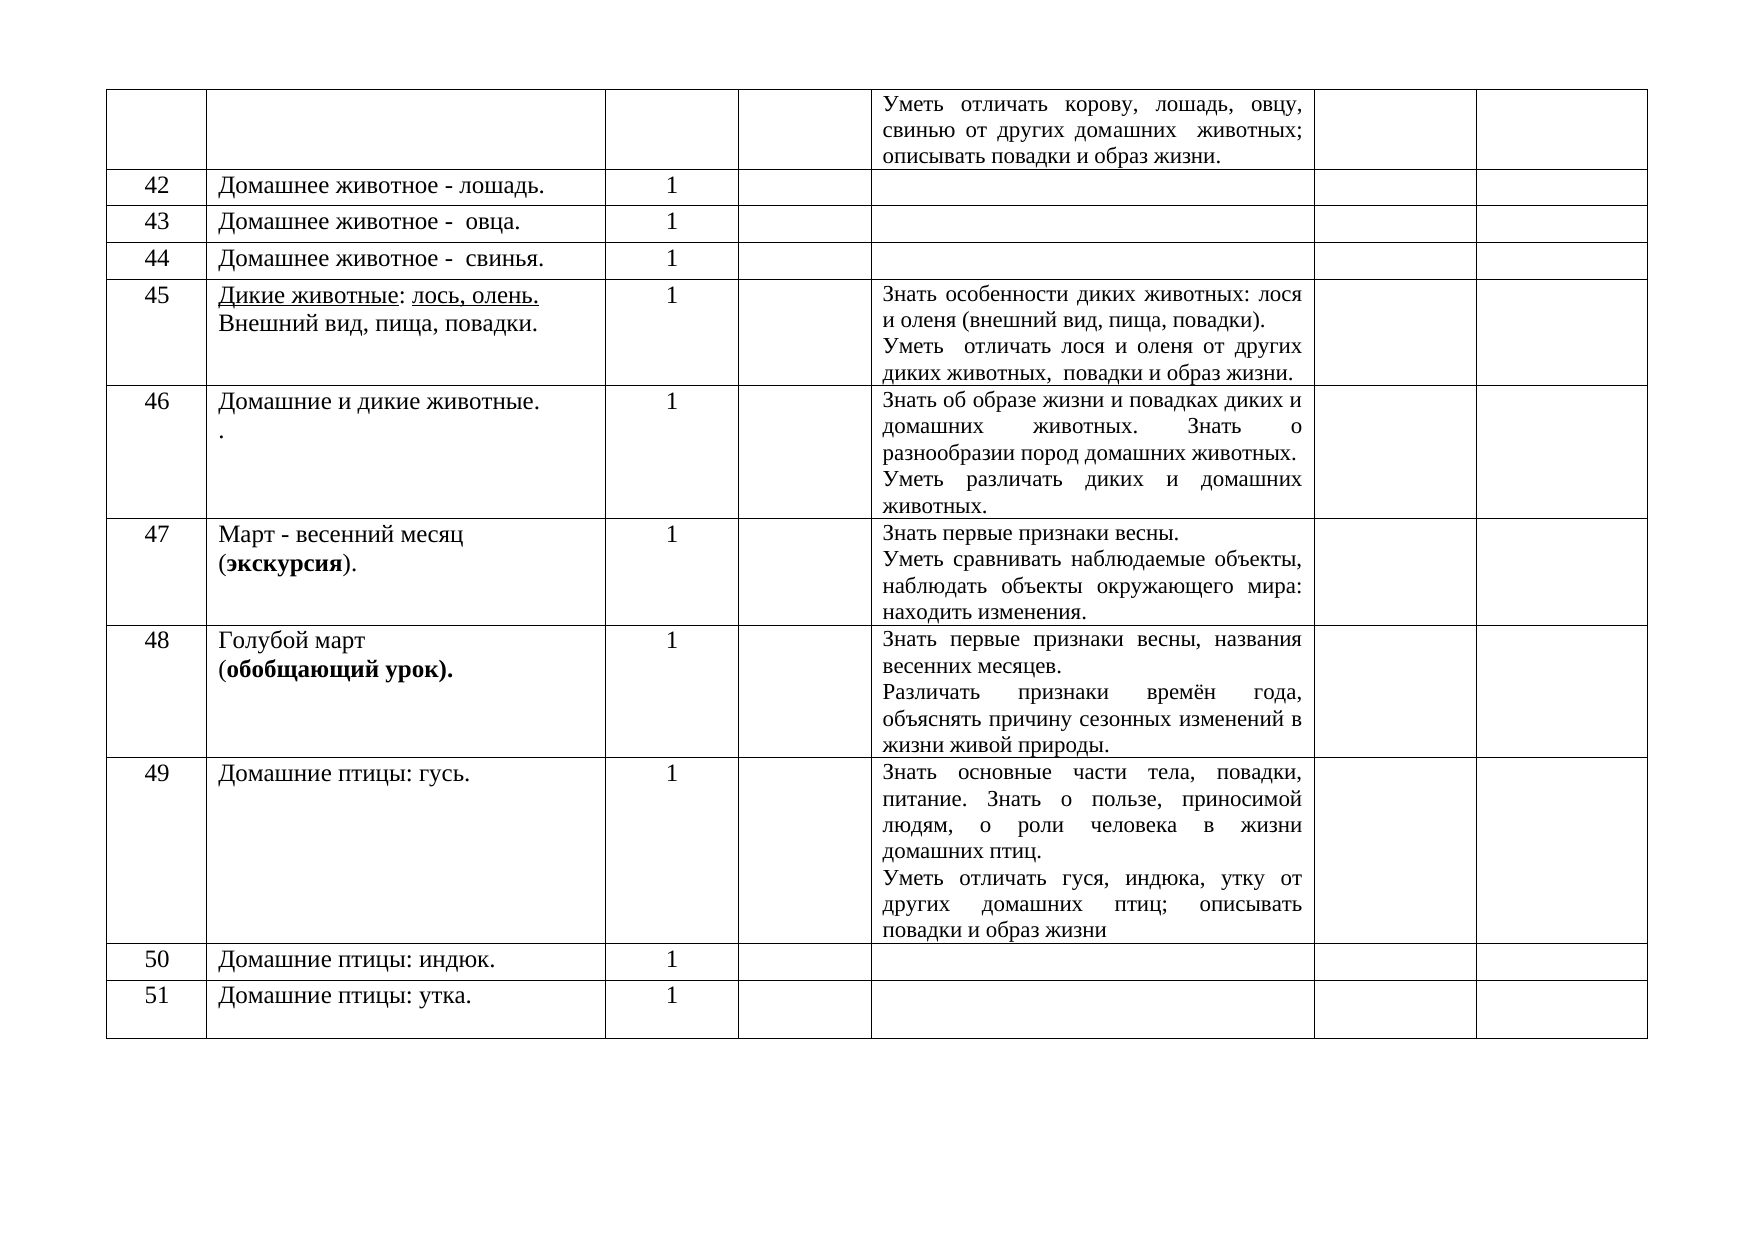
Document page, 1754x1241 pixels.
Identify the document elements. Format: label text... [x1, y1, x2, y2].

table_cell [1315, 944, 1476, 979]
table_cell [739, 386, 871, 518]
table_cell 41 [107, 90, 206, 169]
table_cell Домашнее животное - свинья. [207, 243, 605, 279]
table_cell [1315, 981, 1476, 1038]
table_cell [1477, 280, 1647, 385]
table_cell Знать об образе жизни и повадках диких и домашних животных. Знать о разнообразии пород домашних животных. Уметь различать диких и домашних животных. [872, 386, 1314, 518]
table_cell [872, 90, 1314, 169]
table_cell [739, 280, 871, 385]
table_cell 1 [606, 944, 738, 979]
table_cell Знать первые признаки весны. Уметь сравнивать наблюдаемые объекты, наблюдать объекты окружающего мира: находить изменения. [872, 519, 1314, 624]
table_cell [739, 626, 871, 757]
table_cell [1315, 626, 1476, 757]
table_cell [1477, 170, 1647, 205]
table_cell Домашнее животное - лошадь. [207, 170, 605, 205]
table_cell 1 [606, 280, 738, 385]
table_cell 1 [606, 981, 738, 1038]
table_cell Домашние и дикие животные. . [207, 386, 605, 518]
table_cell Голубой март (обобщающий урок). [207, 626, 605, 757]
table_cell 1 [606, 90, 738, 169]
table_cell [872, 206, 1314, 242]
table_cell 1 [606, 758, 738, 943]
table_cell Домашнее животное - овца. [207, 206, 605, 242]
table_cell 45 [107, 280, 206, 385]
table_cell [739, 170, 871, 205]
table_cell [1477, 519, 1647, 624]
table_cell 1 [606, 626, 738, 757]
table_cell [1477, 206, 1647, 242]
table_cell [739, 981, 871, 1038]
table_cell 49 [107, 758, 206, 943]
table_cell [1477, 243, 1647, 279]
table_cell [1477, 981, 1647, 1038]
table_cell Знать первые признаки весны, названия весенних месяцев. Различать признаки времён года, объяснять причину сезонных изменений в жизни живой природы. [872, 626, 1314, 757]
table_cell 1 [606, 243, 738, 279]
table_cell [1315, 243, 1476, 279]
table_cell 46 [107, 386, 206, 518]
table_cell Дикие животные: лось, олень. Внешний вид, пища, повадки. [207, 280, 605, 385]
table_cell [1477, 90, 1647, 169]
table_cell Домашние птицы: индюк. [207, 944, 605, 979]
table_cell 47 [107, 519, 206, 624]
table_cell [739, 90, 871, 169]
table_cell [1315, 90, 1476, 169]
table_cell [872, 170, 1314, 205]
table_cell [1477, 626, 1647, 757]
table_cell Знать особенности диких животных: лося и оленя (внешний вид, пища, повадки). Уметь отличать лося и оленя от других диких животных, повадки и образ жизни. [872, 280, 1314, 385]
table_cell Домашние птицы: гусь. [207, 758, 605, 943]
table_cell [207, 90, 605, 169]
table_cell 1 [606, 386, 738, 518]
table_cell 1 [606, 170, 738, 205]
table_cell [1477, 944, 1647, 979]
table_cell [739, 758, 871, 943]
table_cell 1 [606, 206, 738, 242]
table_cell [1315, 519, 1476, 624]
table_cell 50 [107, 944, 206, 979]
table_cell [739, 243, 871, 279]
table_cell [872, 243, 1314, 279]
table_cell [1477, 758, 1647, 943]
table_cell [1315, 206, 1476, 242]
table_cell 1 [606, 519, 738, 624]
table_cell [739, 519, 871, 624]
table_cell [739, 206, 871, 242]
table_cell [872, 981, 1314, 1038]
table_cell Март - весенний месяц (экскурсия). [207, 519, 605, 624]
table_cell 43 [107, 206, 206, 242]
table_cell [1315, 280, 1476, 385]
table_cell 51 [107, 981, 206, 1038]
table_cell [872, 944, 1314, 979]
table_cell Знать основные части тела, повадки, питание. Знать о пользе, приносимой людям, о роли человека в жизни домашних птиц. Уметь отличать гуся, индюка, утку от других домашних птиц; описывать повадки и образ жизни [872, 758, 1314, 943]
table_cell [739, 944, 871, 979]
table_cell [1315, 386, 1476, 518]
table_cell 48 [107, 626, 206, 757]
table_cell [1315, 170, 1476, 205]
table_cell 44 [107, 243, 206, 279]
table_cell [1315, 758, 1476, 943]
table_cell [1477, 386, 1647, 518]
table_cell Домашние птицы: утка. [207, 981, 605, 1038]
table_cell 42 [107, 170, 206, 205]
